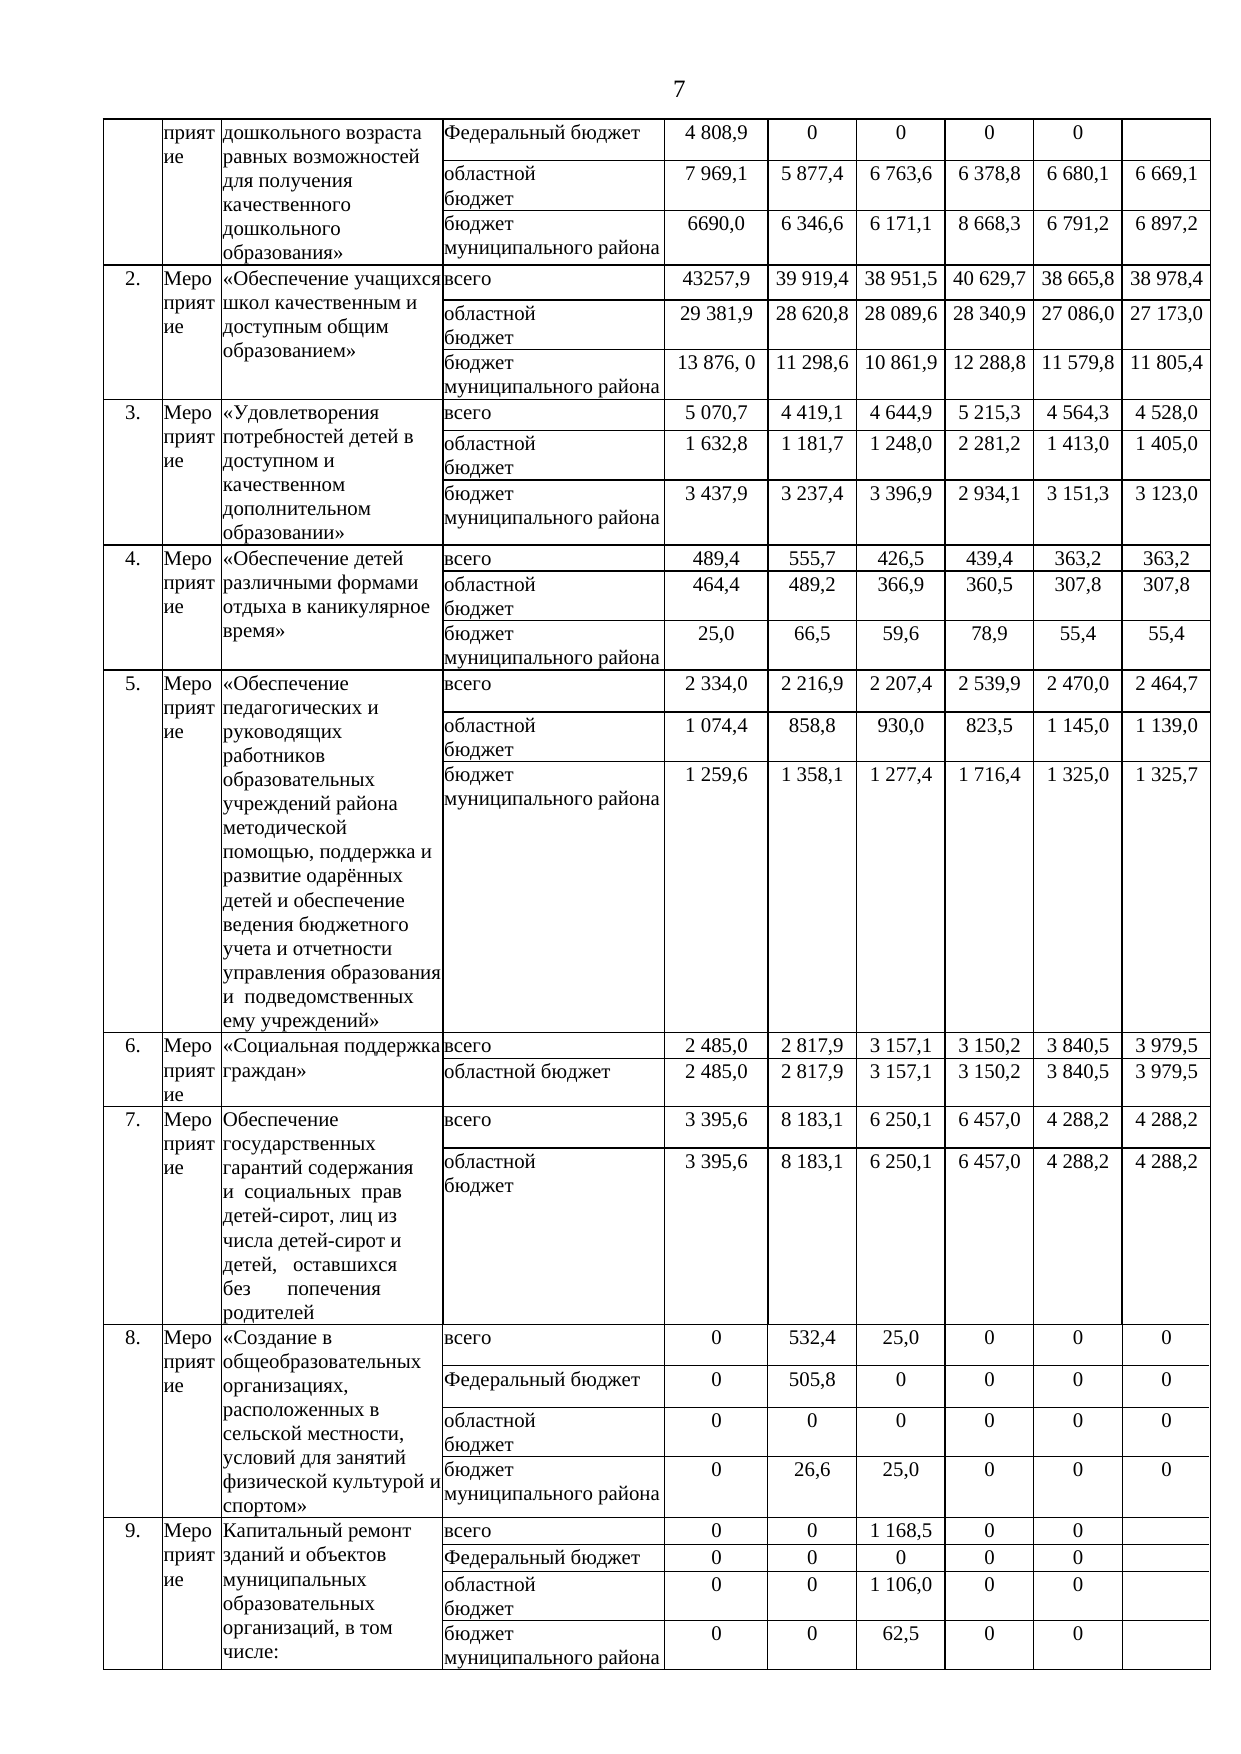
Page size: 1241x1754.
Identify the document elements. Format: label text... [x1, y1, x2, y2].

table_cell областной бюджет [443, 1408, 664, 1456]
table_cell 3. [104, 400, 162, 544]
table_cell 78,9 [946, 621, 1033, 669]
table_cell 39 919,4 [769, 266, 856, 299]
table_cell областной бюджет [444, 1149, 664, 1324]
table_cell 9. [104, 1518, 162, 1669]
table_cell 0 [768, 1572, 856, 1620]
table_cell 27 086,0 [1034, 301, 1121, 349]
table_cell 4 288,2 [1034, 1149, 1121, 1324]
table_cell бюджет муниципального района [444, 621, 664, 669]
table_cell 0 [946, 1621, 1033, 1669]
table_cell областной бюджет [444, 572, 664, 620]
table_cell 8 183,1 [769, 1107, 856, 1147]
table_cell 6 457,0 [946, 1107, 1033, 1147]
table_cell 3 840,5 [1034, 1059, 1121, 1106]
table_cell всего [443, 1325, 664, 1365]
table_cell 38 951,5 [857, 266, 944, 299]
table_cell 0 [665, 1408, 767, 1456]
table_cell 0 [1034, 1408, 1122, 1456]
table_cell 0 [1034, 1518, 1122, 1544]
table_cell 858,8 [769, 713, 856, 761]
table_cell Мероприятие [163, 671, 221, 1032]
table_cell 307,8 [1123, 572, 1210, 620]
table_cell всего [444, 1107, 664, 1147]
table_cell 464,4 [665, 572, 767, 620]
table_cell 6 457,0 [946, 1149, 1033, 1324]
table_cell всего [444, 546, 664, 570]
table_cell бюджет муниципального района [443, 1457, 664, 1517]
table_cell 11 579,8 [1034, 350, 1121, 398]
table_cell Капитальный ремонт зданий и объектов муниципальных образовательных организаций, в том числе: [222, 1518, 442, 1669]
table_cell «Социальная поддержка граждан» [222, 1033, 442, 1106]
table_cell «Обеспечение педагогических и руководящих работников образовательных учреждений района методической помощью, поддержка и развитие одарённых детей и обеспечение ведения бюджетного учета и отчетности управления образования и подведомственных ему учреждений» [222, 671, 442, 1032]
table_cell 426,5 [857, 546, 944, 570]
table_cell 28 620,8 [769, 301, 856, 349]
table_cell 6. [104, 1033, 162, 1106]
table_cell всего [443, 1518, 664, 1544]
table_cell 1 277,4 [857, 762, 944, 1032]
table_cell 11 298,6 [769, 350, 856, 398]
table_cell 6690,0 [665, 211, 767, 264]
table_cell 0 [946, 120, 1033, 160]
table_cell 489,4 [665, 546, 767, 570]
table_cell 0 [665, 1572, 767, 1620]
table_cell 0 [768, 1408, 856, 1456]
table_cell 10 861,9 [857, 350, 944, 398]
table_cell 3 151,3 [1034, 481, 1121, 544]
table_cell 3 396,9 [857, 481, 944, 544]
table_cell 43257,9 [665, 266, 767, 299]
table_cell 7. [104, 1107, 162, 1147]
table_cell 0 [768, 1545, 856, 1571]
table_cell 1 248,0 [857, 431, 944, 479]
table_cell 2 485,0 [665, 1059, 767, 1106]
table_cell 360,5 [946, 572, 1033, 620]
table_cell 7 969,1 [665, 161, 767, 209]
table_cell 3 979,5 [1123, 1059, 1210, 1106]
table_cell 55,4 [1123, 621, 1210, 669]
table_cell 4 288,2 [1123, 1149, 1210, 1324]
table_cell 2 464,7 [1123, 671, 1210, 711]
table_cell 1 145,0 [1034, 713, 1121, 761]
table_cell «Обеспечение учащихся школ качественным и доступным общим образованием» [222, 266, 442, 398]
table_cell 3 840,5 [1034, 1033, 1121, 1057]
table_cell 0 [946, 1545, 1033, 1571]
table_cell 366,9 [857, 572, 944, 620]
table_cell 0 [1034, 1545, 1122, 1571]
table_cell [1123, 1571, 1210, 1620]
table_cell 3 123,0 [1123, 481, 1210, 544]
table_cell 363,2 [1123, 546, 1210, 570]
table_cell 27 173,0 [1123, 301, 1210, 349]
table_cell 307,8 [1034, 572, 1121, 620]
table_cell областной бюджет [444, 161, 664, 209]
table_cell 6 669,1 [1123, 161, 1210, 209]
table_cell 2 281,2 [946, 431, 1033, 479]
table_cell 0 [1034, 120, 1121, 160]
table_cell 0 [946, 1408, 1033, 1456]
table_cell 6 897,2 [1123, 211, 1210, 264]
table_cell 930,0 [857, 713, 944, 761]
table_cell 3 150,2 [946, 1059, 1033, 1106]
table_cell 1 259,6 [665, 762, 767, 1032]
table_cell 2. [104, 266, 162, 398]
table_cell 40 629,7 [946, 266, 1033, 299]
table_cell 28 340,9 [946, 301, 1033, 349]
table_cell 363,2 [1034, 546, 1121, 570]
table_cell областной бюджет [443, 1572, 664, 1620]
table_cell 0 [1034, 1325, 1122, 1365]
table_cell 1 413,0 [1034, 431, 1121, 479]
table_cell бюджет муниципального района [444, 211, 664, 264]
table_cell 3 157,1 [857, 1033, 944, 1057]
table_cell 1 405,0 [1123, 431, 1210, 479]
table_cell 0 [1034, 1572, 1122, 1620]
table_cell 4 419,1 [769, 400, 856, 429]
table_cell 0 [946, 1572, 1033, 1620]
table_cell 4 288,2 [1123, 1107, 1210, 1147]
table_cell Мероприятие [163, 1107, 221, 1324]
table_cell 1 358,1 [769, 762, 856, 1032]
table_cell 6 378,8 [946, 161, 1033, 209]
table_cell 2 539,9 [946, 671, 1033, 711]
table_cell 0 [1123, 1324, 1210, 1365]
table_cell 0 [665, 1366, 767, 1407]
table_cell 1 074,4 [665, 713, 767, 761]
table_cell 2 334,0 [665, 671, 767, 711]
table_cell 2 470,0 [1034, 671, 1121, 711]
table_cell [1123, 1544, 1210, 1571]
table_cell 6 250,1 [857, 1107, 944, 1147]
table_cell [222, 120, 442, 264]
table_cell 13 876, 0 [665, 350, 767, 398]
table_cell 0 [1034, 1457, 1122, 1517]
table_cell Мероприятие [163, 546, 221, 669]
table_cell 3 437,9 [665, 481, 767, 544]
table_cell 0 [857, 1545, 944, 1571]
table_cell Мероприятие [163, 400, 221, 544]
table_cell 6 346,6 [769, 211, 856, 264]
table_cell 3 237,4 [769, 481, 856, 544]
table_cell 0 [768, 1621, 856, 1669]
table_cell 59,6 [857, 621, 944, 669]
table_cell 0 [857, 1408, 944, 1456]
table_cell 3 395,6 [665, 1107, 767, 1147]
table_cell 0 [665, 1621, 767, 1669]
table_cell 0 [946, 1325, 1033, 1365]
table_cell 6 680,1 [1034, 161, 1121, 209]
table_cell [104, 1147, 162, 1324]
table_cell [104, 1456, 162, 1517]
table_cell 5 215,3 [946, 400, 1033, 429]
table_cell бюджет муниципального района [444, 350, 664, 398]
table_cell 505,8 [768, 1366, 856, 1407]
table_cell 8 668,3 [946, 211, 1033, 264]
table_cell 0 [857, 1366, 944, 1407]
table_cell 0 [665, 1457, 767, 1517]
table_cell 8. [104, 1325, 162, 1365]
table_cell Мероприятие [163, 120, 221, 264]
table_cell 62,5 [857, 1621, 944, 1669]
table_cell 6 171,1 [857, 211, 944, 264]
table_cell 28 089,6 [857, 301, 944, 349]
table_cell [1123, 120, 1210, 160]
table_cell 4 528,0 [1123, 400, 1210, 429]
table_cell 2 485,0 [665, 1033, 767, 1057]
table_cell 5 877,4 [769, 161, 856, 209]
table_cell [1123, 1517, 1210, 1544]
table_cell 0 [857, 120, 944, 160]
table_cell 1 106,0 [857, 1572, 944, 1620]
table_cell 1. [104, 120, 162, 264]
table_cell 2 216,9 [769, 671, 856, 711]
table_cell 8 183,1 [769, 1149, 856, 1324]
table_cell 3 150,2 [946, 1033, 1033, 1057]
table_cell [104, 1365, 162, 1407]
table_cell 66,5 [769, 621, 856, 669]
table_cell 1 325,7 [1123, 762, 1210, 1032]
table_cell 439,4 [946, 546, 1033, 570]
table_cell «Удовлетворения потребностей детей в доступном и качественном дополнительном образовании» [222, 400, 442, 544]
table_cell 0 [769, 120, 856, 160]
table_cell 38 978,4 [1123, 266, 1210, 299]
table_cell 25,0 [857, 1457, 944, 1517]
table_cell всего [444, 266, 664, 299]
table_cell [1123, 1620, 1210, 1669]
table_cell 55,4 [1034, 621, 1121, 669]
table_cell 4 808,9 [665, 120, 767, 160]
table_cell 0 [665, 1518, 767, 1544]
table_cell бюджет муниципального района [444, 762, 664, 1032]
table_cell 11 805,4 [1123, 350, 1210, 398]
table_cell 4 644,9 [857, 400, 944, 429]
table_cell 1 716,4 [946, 762, 1033, 1032]
table_cell 489,2 [769, 572, 856, 620]
table_cell 25,0 [665, 621, 767, 669]
table_cell «Создание в общеобразовательных организациях, расположенных в сельской местности, условий для занятий физической культурой и спортом» [222, 1325, 442, 1517]
table_cell 25,0 [857, 1325, 944, 1365]
table_cell 0 [665, 1545, 767, 1571]
table_cell 1 168,5 [857, 1518, 944, 1544]
table_cell 26,6 [768, 1457, 856, 1517]
table_cell 0 [768, 1518, 856, 1544]
table_cell всего [444, 671, 664, 711]
table_cell 0 [1123, 1365, 1210, 1407]
table_cell 3 395,6 [665, 1149, 767, 1324]
table_cell всего [444, 1033, 664, 1057]
table_cell 0 [946, 1457, 1033, 1517]
table_cell Мероприятие [163, 266, 221, 398]
table_cell 3 157,1 [857, 1059, 944, 1106]
table_cell 1 325,0 [1034, 762, 1121, 1032]
table_cell областной бюджет [444, 301, 664, 349]
table_cell бюджет муниципального района [443, 1621, 664, 1669]
table_cell бюджет муниципального района [444, 481, 664, 544]
table_cell 6 763,6 [857, 161, 944, 209]
table_cell Мероприятие [163, 1033, 221, 1106]
table_cell областной бюджет [444, 1059, 664, 1106]
table_cell 1 632,8 [665, 431, 767, 479]
table_cell 532,4 [768, 1325, 856, 1365]
table_cell 1 139,0 [1123, 713, 1210, 761]
table_cell 0 [946, 1366, 1033, 1407]
table_cell 823,5 [946, 713, 1033, 761]
table_cell Обеспечение государственных гарантий содержания и социальных прав детей-сирот, лиц из числа детей-сирот и детей, оставшихся без попечения родителей [222, 1107, 442, 1324]
table_cell 2 934,1 [946, 481, 1033, 544]
table_cell 0 [665, 1325, 767, 1365]
table_cell 6 791,2 [1034, 211, 1121, 264]
table_cell 2 207,4 [857, 671, 944, 711]
table_cell 3 979,5 [1123, 1033, 1210, 1057]
table_cell 0 [1034, 1366, 1122, 1407]
table_cell 5. [104, 671, 162, 1032]
table_cell Мероприятие [163, 1518, 221, 1669]
table_cell всего [444, 400, 664, 429]
table_cell 12 288,8 [946, 350, 1033, 398]
table_cell 38 665,8 [1034, 266, 1121, 299]
table_cell 29 381,9 [665, 301, 767, 349]
table_cell 6 250,1 [857, 1149, 944, 1324]
table_cell 2 817,9 [769, 1059, 856, 1106]
table_cell 555,7 [769, 546, 856, 570]
table_cell областной бюджет [444, 713, 664, 761]
table_cell 2 817,9 [769, 1033, 856, 1057]
table_cell 0 [1034, 1621, 1122, 1669]
table_cell Мероприятие [163, 1325, 221, 1517]
table_cell 4 288,2 [1034, 1107, 1121, 1147]
table_cell 4 564,3 [1034, 400, 1121, 429]
table_cell «Обеспечение детей различными формами отдыха в каникулярное время» [222, 546, 442, 669]
table_cell областной бюджет [444, 431, 664, 479]
table_cell Федеральный бюджет [443, 1545, 664, 1571]
table_cell 1 181,7 [769, 431, 856, 479]
table_cell Федеральный бюджет [444, 120, 664, 160]
table_cell 4. [104, 546, 162, 669]
table_cell 0 [1123, 1456, 1210, 1517]
table_cell [104, 1407, 162, 1456]
table_cell Федеральный бюджет [443, 1366, 664, 1407]
table_cell 0 [946, 1518, 1033, 1544]
table_cell 5 070,7 [665, 400, 767, 429]
table_cell 0 [1123, 1407, 1210, 1456]
